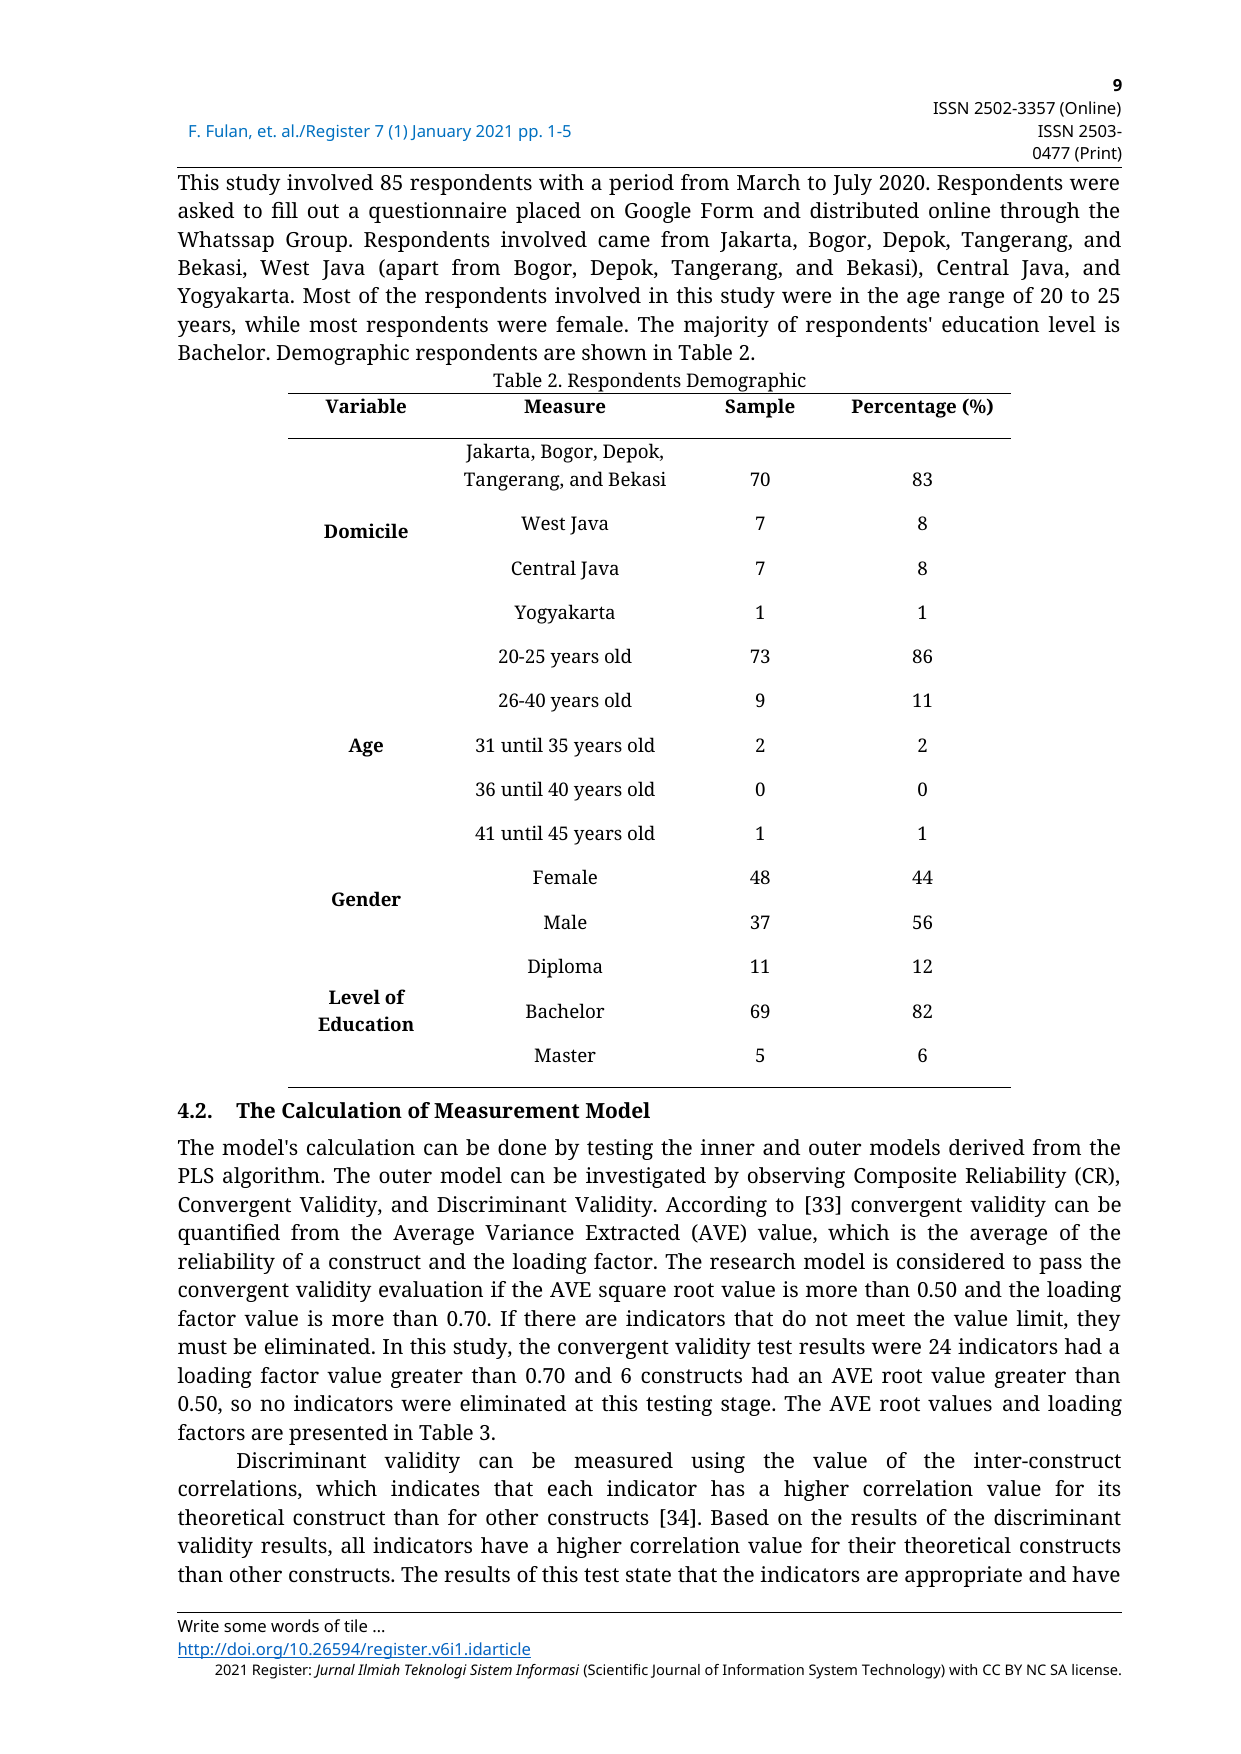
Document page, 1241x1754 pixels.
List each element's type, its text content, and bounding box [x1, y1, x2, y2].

table_cell 2 [686, 732, 834, 776]
list The model's calculation can be done by testing the inner and outer models derived from the PLS algorithm. The outer model can be investigated by observing Composite Reliability (CR), Convergent Validity, and Discriminant Validity. According to [33] convergent validity can be quantified from the Average Variance Extracted (AVE) value, which is the average of the reliability of a construct and the loading factor. The research model is considered to pass the convergent validity evaluation if the AVE square root value is more than 0.50 and the loading factor value is more than 0.70. If there are indicators that do not meet the value limit, they must be eliminated. In this study, the convergent validity test results were 24 indicators had a loading factor value greater than 0.70 and 6 constructs had an AVE root value greater than 0.50, so no indicators were eliminated at this testing stage. The AVE root values ​​and loading factors are presented in Table 3. [177, 1133, 1122, 1446]
list This study involved 85 respondents with a period from March to July 2020. Respondents were asked to fill out a questionnaire placed on Google Form and distributed online through the Whatssap Group. Respondents involved came from Jakarta, Bogor, Depok, Tangerang, and Bekasi, West Java (apart from Bogor, Depok, Tangerang, and Bekasi), Central Java, and Yogyakarta. Most of the respondents involved in this study were in the age range of 20 to 25 years, while most respondents were female. The majority of respondents' education level is Bachelor. Demographic respondents are shown in Table 2. [177, 168, 1122, 367]
table_cell Master [444, 1043, 686, 1087]
table_cell Age [288, 643, 444, 865]
table_cell 36 until 40 years old [444, 776, 686, 820]
table_cell 7 [686, 555, 834, 599]
table_cell 83 [834, 439, 1011, 511]
table_cell 44 [834, 865, 1011, 909]
table_cell 26-40 years old [444, 688, 686, 732]
table_cell Domicile [288, 439, 444, 643]
table_cell Gender [288, 865, 444, 953]
table_cell 11 [686, 953, 834, 997]
text The Calculation of Measurement Model [177, 1096, 1122, 1125]
table_cell 1 [834, 599, 1011, 643]
table_cell Male [444, 909, 686, 953]
table_cell 56 [834, 909, 1011, 953]
table_cell 1 [686, 820, 834, 865]
table_cell West Java [444, 511, 686, 555]
table_cell 0 [686, 776, 834, 820]
table_cell 7 [686, 511, 834, 555]
table_cell 6 [834, 1043, 1011, 1087]
table_cell 12 [834, 953, 1011, 997]
table_header Variable [288, 394, 444, 438]
table_header Sample [686, 394, 834, 438]
table_cell 8 [834, 555, 1011, 599]
table_cell 9 [686, 688, 834, 732]
table_cell Female [444, 865, 686, 909]
table_cell 1 [834, 820, 1011, 865]
table_cell Jakarta, Bogor, Depok, Tangerang, and Bekasi [444, 439, 686, 511]
table_cell 11 [834, 688, 1011, 732]
table_cell 82 [834, 998, 1011, 1043]
table_cell 2 [834, 732, 1011, 776]
table_cell 20-25 years old [444, 643, 686, 688]
table_cell 86 [834, 643, 1011, 688]
table_cell Level of Education [288, 953, 444, 1087]
table_cell 70 [686, 439, 834, 511]
table_cell Yogyakarta [444, 599, 686, 643]
table_cell 1 [686, 599, 834, 643]
table_cell 69 [686, 998, 834, 1043]
table_cell 0 [834, 776, 1011, 820]
table_cell 8 [834, 511, 1011, 555]
table_cell Diploma [444, 953, 686, 997]
table_header Percentage (%) [834, 394, 1011, 438]
table_header Measure [444, 394, 686, 438]
table_cell 37 [686, 909, 834, 953]
table_cell 48 [686, 865, 834, 909]
table_cell Bachelor [444, 998, 686, 1043]
table_cell 31 until 35 years old [444, 732, 686, 776]
list Table 2. Respondents Demographic [177, 367, 1122, 392]
table_cell Central Java [444, 555, 686, 599]
table_cell 5 [686, 1043, 834, 1087]
table_cell 73 [686, 643, 834, 688]
table_cell 41 until 45 years old [444, 820, 686, 865]
